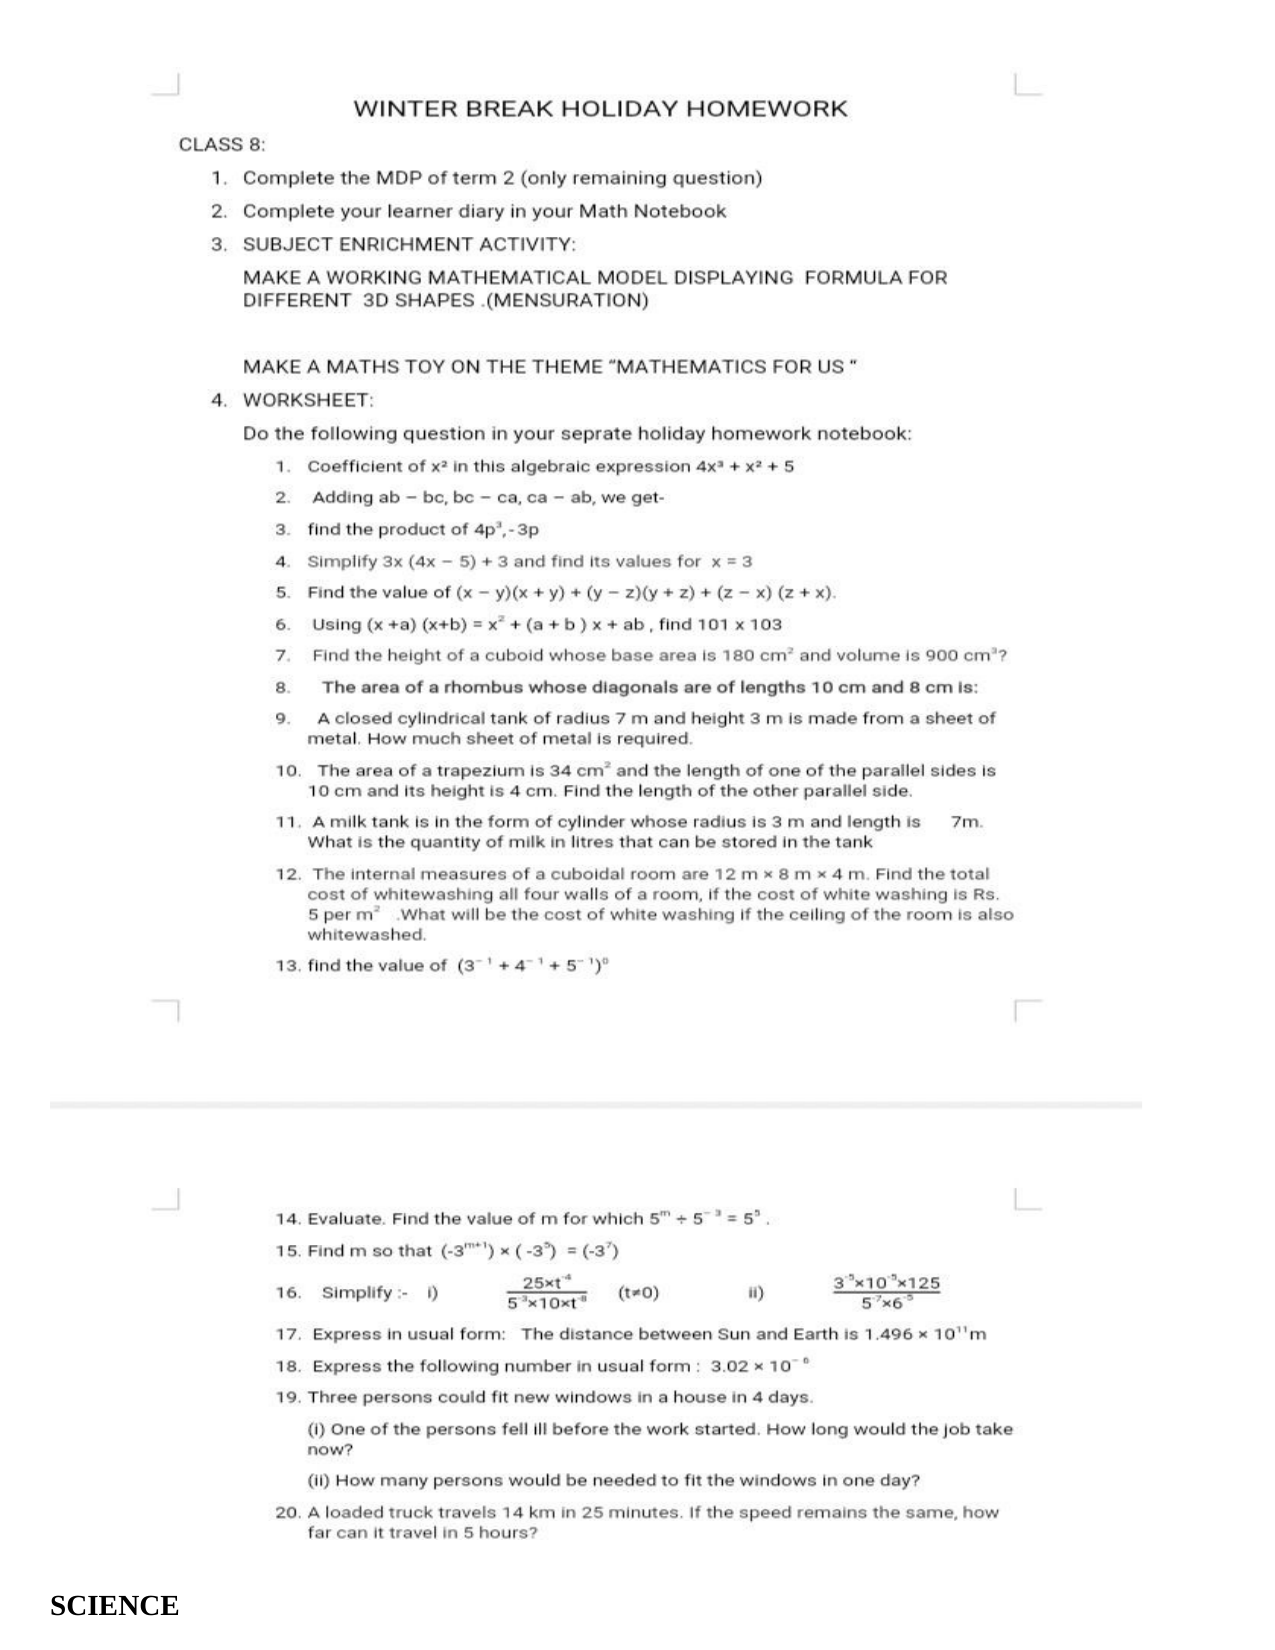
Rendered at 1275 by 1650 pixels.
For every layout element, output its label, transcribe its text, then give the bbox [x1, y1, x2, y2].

text SCIENCE [50, 1588, 1096, 1622]
picture [50, 67, 1143, 1540]
